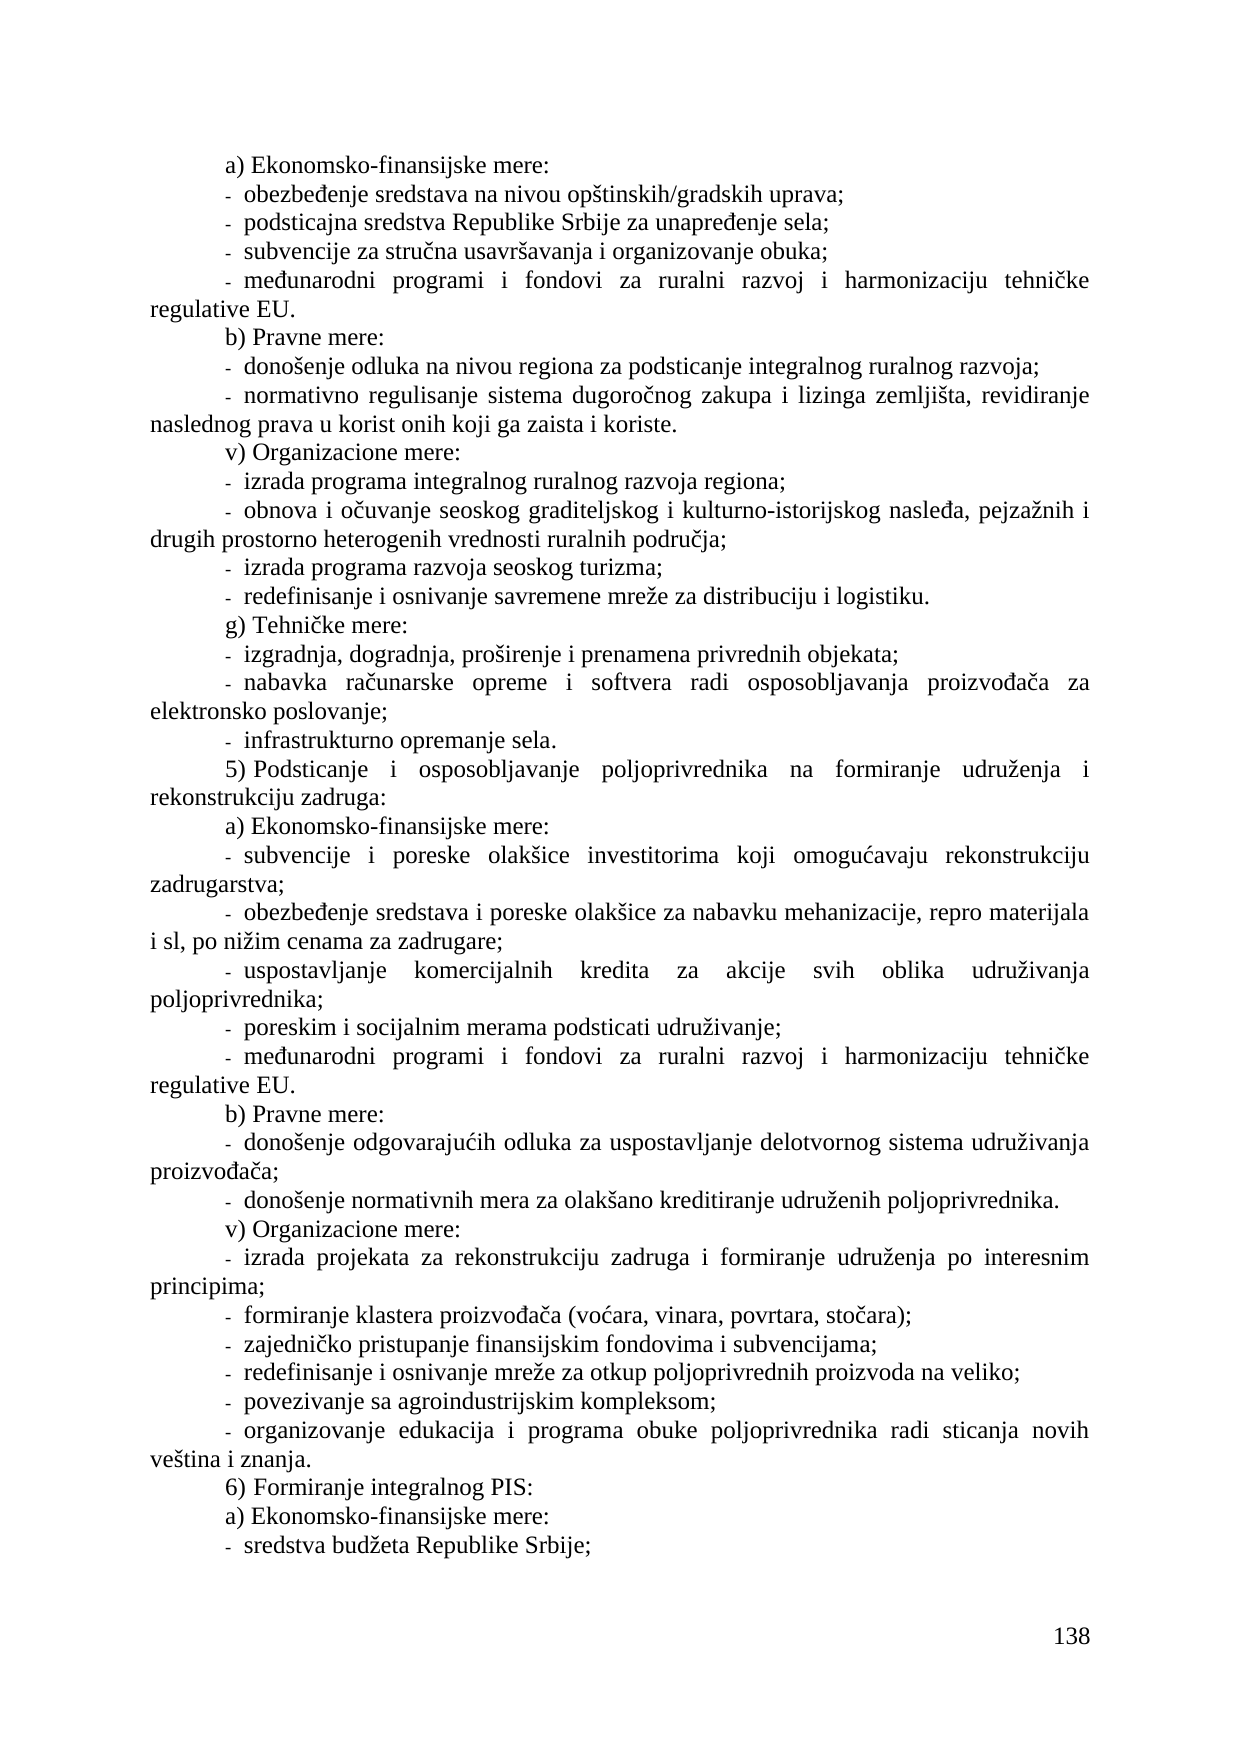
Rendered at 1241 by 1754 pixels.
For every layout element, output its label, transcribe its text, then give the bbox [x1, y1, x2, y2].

list redefinisanje i osnivanje mreže za otkup poljoprivrednih proizvoda na veliko; [150, 1357, 1090, 1386]
list izrada projekata za rekonstrukciju zadruga i formiranje udruženja po interesnim principima; [150, 1242, 1090, 1300]
text a) Ekonomsko-finansijske mere: [150, 150, 1090, 179]
list izrada programa integralnog ruralnog razvoja regiona; [150, 466, 1090, 495]
list nabavka računarske opreme i softvera radi osposobljavanja proizvođača za elektronsko poslovanje; [150, 667, 1090, 725]
list donošenje normativnih mera za olakšano kreditiranje udruženih poljoprivrednika. [150, 1185, 1090, 1214]
list subvencije za stručna usavršavanja i organizovanje obuka; [150, 236, 1090, 265]
list formiranje klastera proizvođača (voćara, vinara, povrtara, stočara); [150, 1300, 1090, 1329]
text b) Pravne mere: [150, 322, 1090, 351]
list obezbeđenje sredstava i poreske olakšice za nabavku mehanizacije, repro materijala i sl, po nižim cenama za zadrugare; [150, 897, 1090, 955]
list sredstva budžeta Republike Srbije; [150, 1530, 1090, 1559]
list međunarodni programi i fondovi za ruralni razvoj i harmonizaciju tehničke regulative EU. [150, 1041, 1090, 1099]
text g) Tehničke mere: [150, 610, 1090, 639]
text v) Organizacione mere: [150, 437, 1090, 466]
list uspostavljanje komercijalnih kredita za akcije svih oblika udruživanja poljoprivrednika; [150, 955, 1090, 1012]
list subvencije i poreske olakšice investitorima koji omogućavaju rekonstrukciju zadrugarstva; [150, 840, 1090, 897]
list Formiranje integralnog PIS: [150, 1472, 1090, 1501]
list obnova i očuvanje seoskog graditeljskog i kulturno-istorijskog nasleđa, pejzažnih i drugih prostorno heterogenih vrednosti ruralnih područja; [150, 495, 1090, 552]
list obezbeđenje sredstava na nivou opštinskih/gradskih uprava; [150, 179, 1090, 207]
list izrada programa razvoja seoskog turizma; [150, 552, 1090, 581]
list izgradnja, dogradnja, proširenje i prenamena privrednih objekata; [150, 639, 1090, 667]
text b) Pravne mere: [150, 1099, 1090, 1127]
list Podsticanje i osposobljavanje poljoprivrednika na formiranje udruženja i rekonstrukciju zadruga: [150, 754, 1090, 811]
text a) Ekonomsko-finansijske mere: [150, 1501, 1090, 1530]
list redefinisanje i osnivanje savremene mreže za distribuciju i logistiku. [150, 581, 1090, 610]
list donošenje odluka na nivou regiona za podsticanje integralnog ruralnog razvoja; [150, 351, 1090, 380]
text a) Ekonomsko-finansijske mere: [150, 811, 1090, 840]
list međunarodni programi i fondovi za ruralni razvoj i harmonizaciju tehničke regulative EU. [150, 265, 1090, 322]
list poreskim i socijalnim merama podsticati udruživanje; [150, 1012, 1090, 1041]
list donošenje odgovarajućih odluka za uspostavljanje delotvornog sistema udruživanja proizvođača; [150, 1127, 1090, 1185]
list normativno regulisanje sistema dugoročnog zakupa i lizinga zemljišta, revidiranje naslednog prava u korist onih koji ga zaista i koriste. [150, 380, 1090, 437]
list infrastrukturno opremanje sela. [150, 725, 1090, 754]
list zajedničko pristupanje finansijskim fondovima i subvencijama; [150, 1329, 1090, 1357]
list organizovanje edukacija i programa obuke poljoprivrednika radi sticanja novih veština i znanja. [150, 1415, 1090, 1472]
list povezivanje sa agroindustrijskim kompleksom; [150, 1386, 1090, 1415]
text v) Organizacione mere: [150, 1214, 1090, 1242]
list podsticajna sredstva Republike Srbije za unapređenje sela; [150, 207, 1090, 236]
